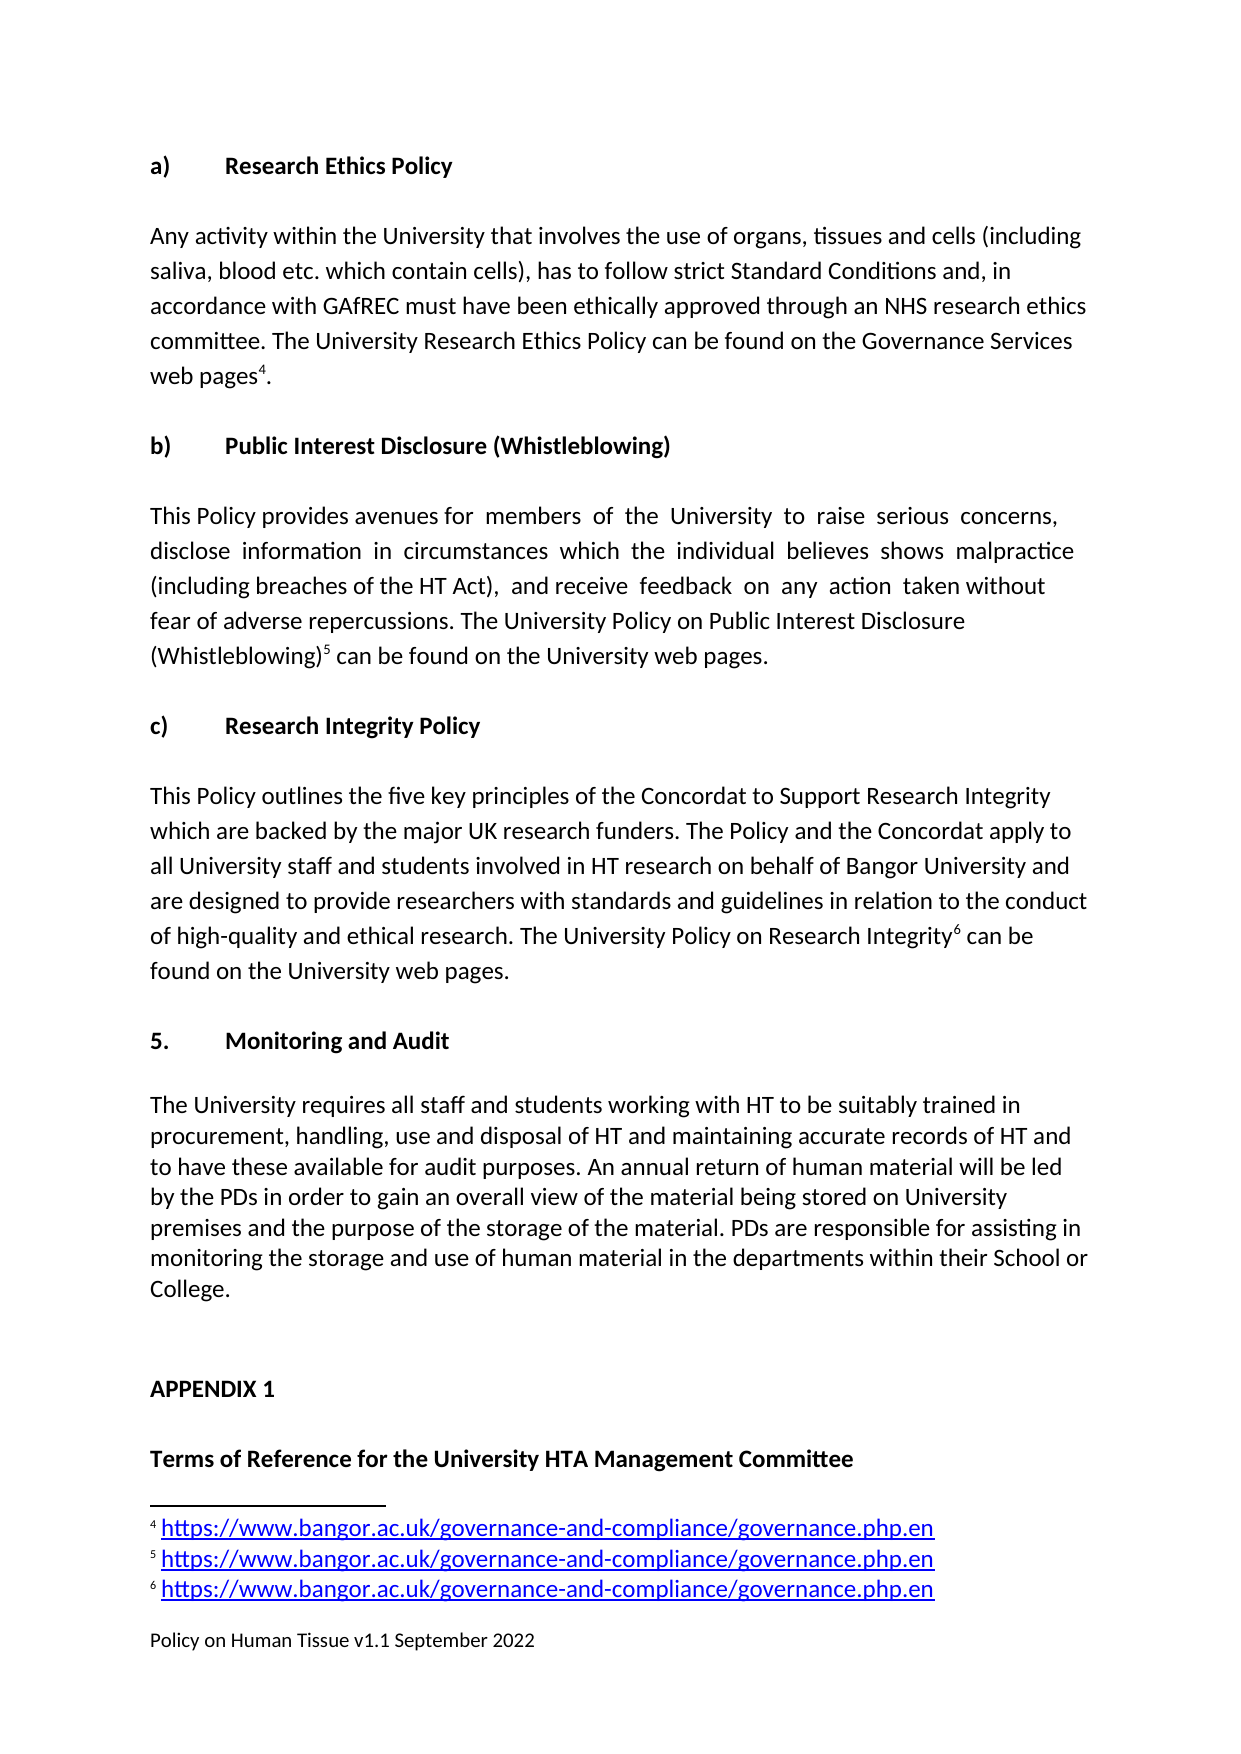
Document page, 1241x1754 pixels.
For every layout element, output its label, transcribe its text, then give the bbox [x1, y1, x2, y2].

text Any activity within the University that involves the use of organs, tissues and cells (including [150, 220, 1090, 251]
text saliva, blood etc. which contain cells), has to follow strict Standard Conditions and, in accordance with GAfREC must have been ethically approved through an NHS research ethics committee. The University Research Ethics Policy can be found on the Governance Services web pages. [150, 255, 1090, 391]
text APPENDIX 1 [150, 1373, 1090, 1404]
subtitle a) Research Ethics Policy [150, 150, 1090, 181]
text Terms of Reference for the University HTA Management Committee [150, 1443, 1090, 1474]
text This Policy outlines the five key principles of the Concordat to Support Research Integrity which are backed by the major UK research funders. The Policy and the Concordat apply to all University staff and students involved in HT research on behalf of Bangor University and are designed to provide researchers with standards and guidelines in relation to the conduct of high-quality and ethical research. The University Policy on Research Integrity can be found on the University web pages. [150, 780, 1090, 986]
text monitoring the storage and use of human material in the departments within their School or College. [150, 1242, 1090, 1303]
text This Policy provides avenues for members of the University to raise serious concerns, disclose information in circumstances which the individual believes shows malpractice (including breaches of the HT Act), and receive feedback on any action taken without fear of adverse repercussions. The University Policy on Public Interest Disclosure (Whistleblowing) can be found on the University web pages. [150, 500, 1090, 671]
text The University requires all staff and students working with HT to be suitably trained in procurement, handling, use and disposal of HT and maintaining accurate records of HT and to have these available for audit purposes. An annual return of human material will be led by the PDs in order to gain an overall view of the material being stored on University premises and the purpose of the storage of the material. PDs are responsible for assisting in [150, 1089, 1090, 1242]
subtitle b) Public Interest Disclosure (Whistleblowing) [150, 430, 1090, 461]
subtitle 5. Monitoring and Audit [150, 1025, 1090, 1056]
subtitle c) Research Integrity Policy [150, 710, 1090, 741]
